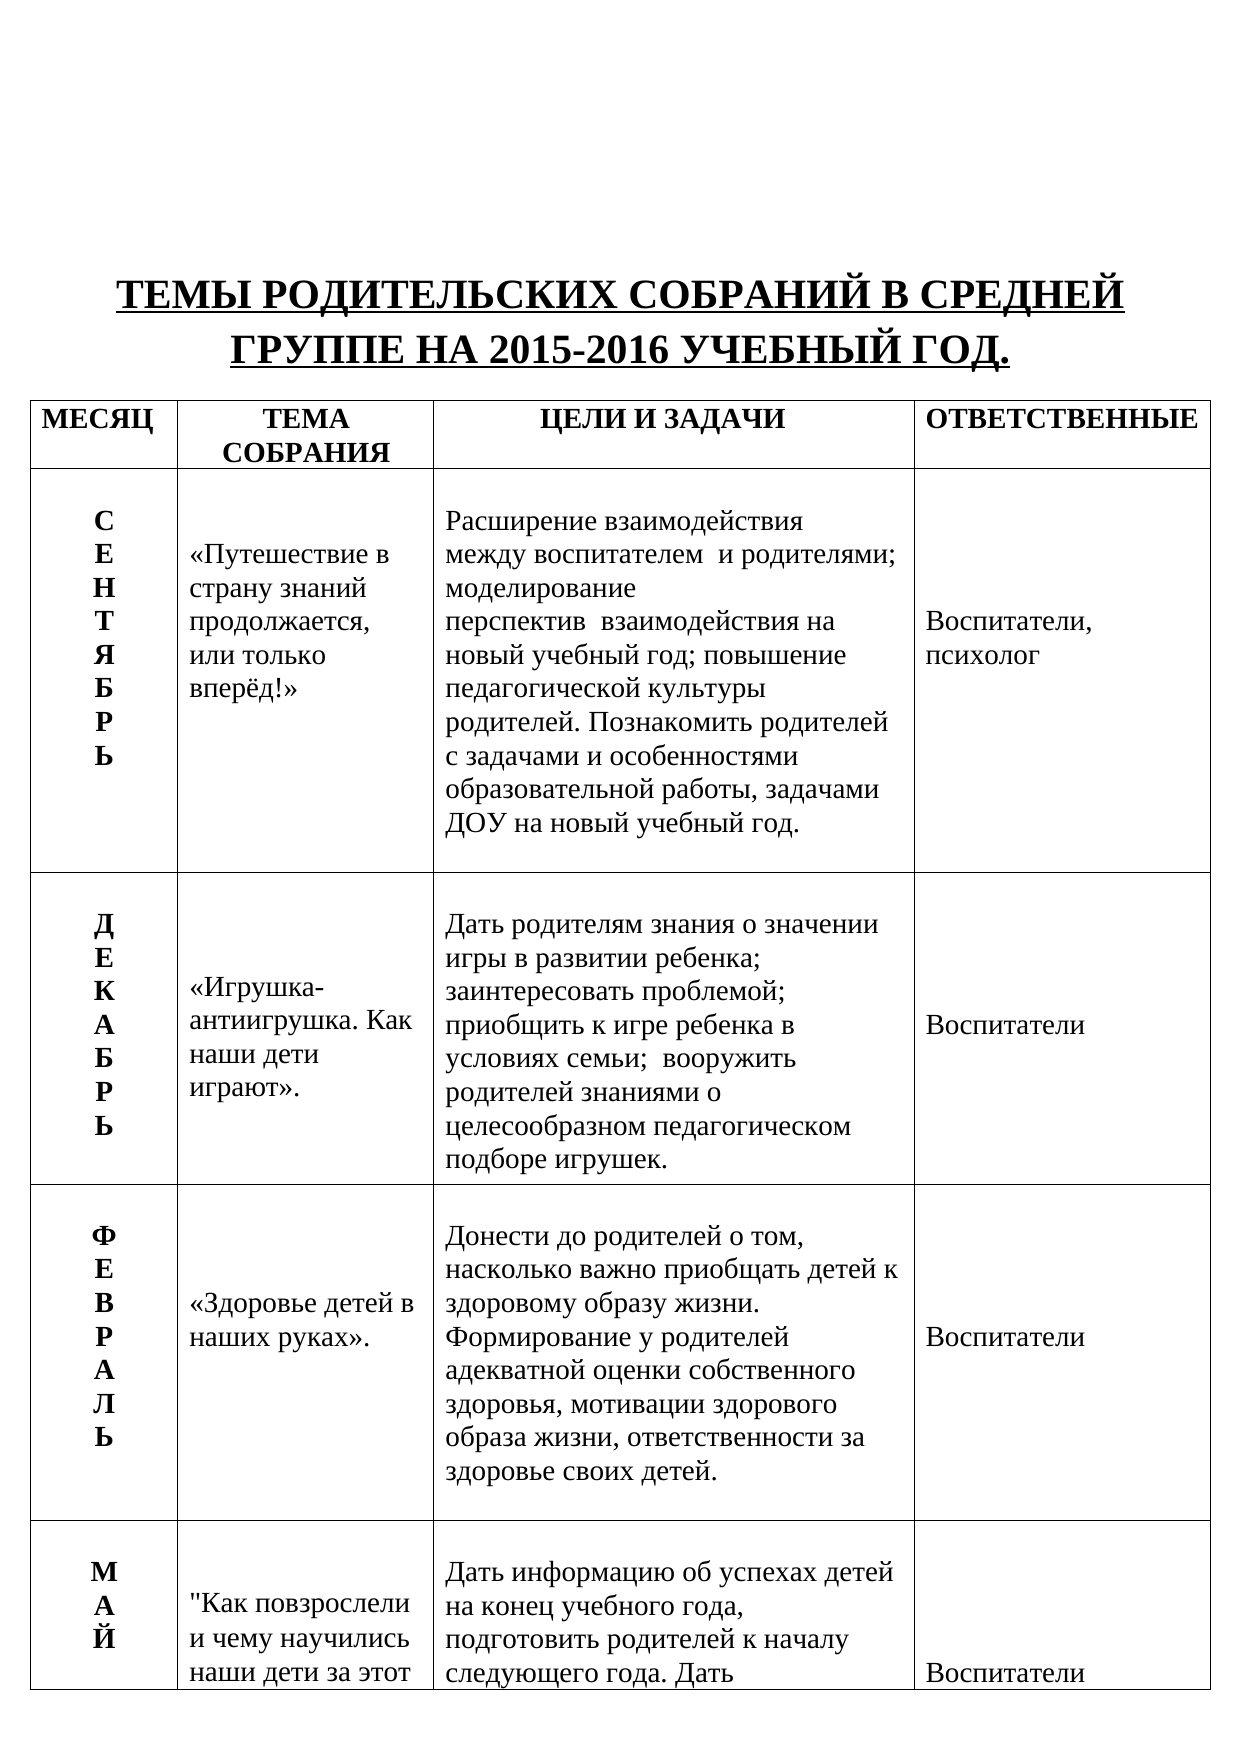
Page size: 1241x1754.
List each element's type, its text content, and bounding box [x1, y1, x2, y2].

table_cell Воспитатели [915, 1521, 1210, 1689]
table_cell Ф Е В Р А Л Ь [31, 1185, 177, 1520]
table_cell «Игрушка-антиигрушка. Как наши дети играют». [178, 873, 433, 1183]
table_cell Д Е К А Б Р Ь [31, 873, 177, 1183]
table_header Тема собрания [178, 401, 433, 468]
table_cell Воспитатели [915, 1185, 1210, 1520]
table_cell Расширение взаимодействия между воспитателем и родителями; моделирование перспектив взаимодействия на новый учебный год; повышение педагогической культуры родителей. Познакомить родителей с задачами и особенностями образовательной работы, задачами ДОУ на новый учебный год. [434, 469, 914, 872]
table_cell Донести до родителей о том, насколько важно приобщать детей к здоровому образу жизни. Формирование у родителей адекватной оценки собственного здоровья, мотивации здорового образа жизни, ответственности за здоровье своих детей. [434, 1185, 914, 1520]
table_header Месяц [31, 401, 177, 468]
table_cell Воспитатели [915, 873, 1210, 1183]
text Темы родительских собраний в средней группе на 2015-2016 учебный год. [41, 269, 1199, 372]
table_cell «Здоровье детей в наших руках». [178, 1185, 433, 1520]
table_cell Воспитатели, психолог [915, 469, 1210, 872]
table_cell М А Й [31, 1521, 177, 1689]
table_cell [434, 1521, 914, 1689]
table_cell С Е Н Т Я Б Р Ь [31, 469, 177, 872]
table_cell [178, 1521, 433, 1689]
table_header Ответственные [915, 401, 1210, 468]
table_header Цели и задачи [434, 401, 914, 468]
table_cell «Путешествие в страну знаний продолжается, или только вперёд!» [178, 469, 433, 872]
table_cell Дать родителям знания о значении игры в развитии ребенка; заинтересовать проблемой; приобщить к игре ребенка в условиях семьи; вооружить родителей знаниями о целесообразном педагогическом подборе игрушек. [434, 873, 914, 1183]
